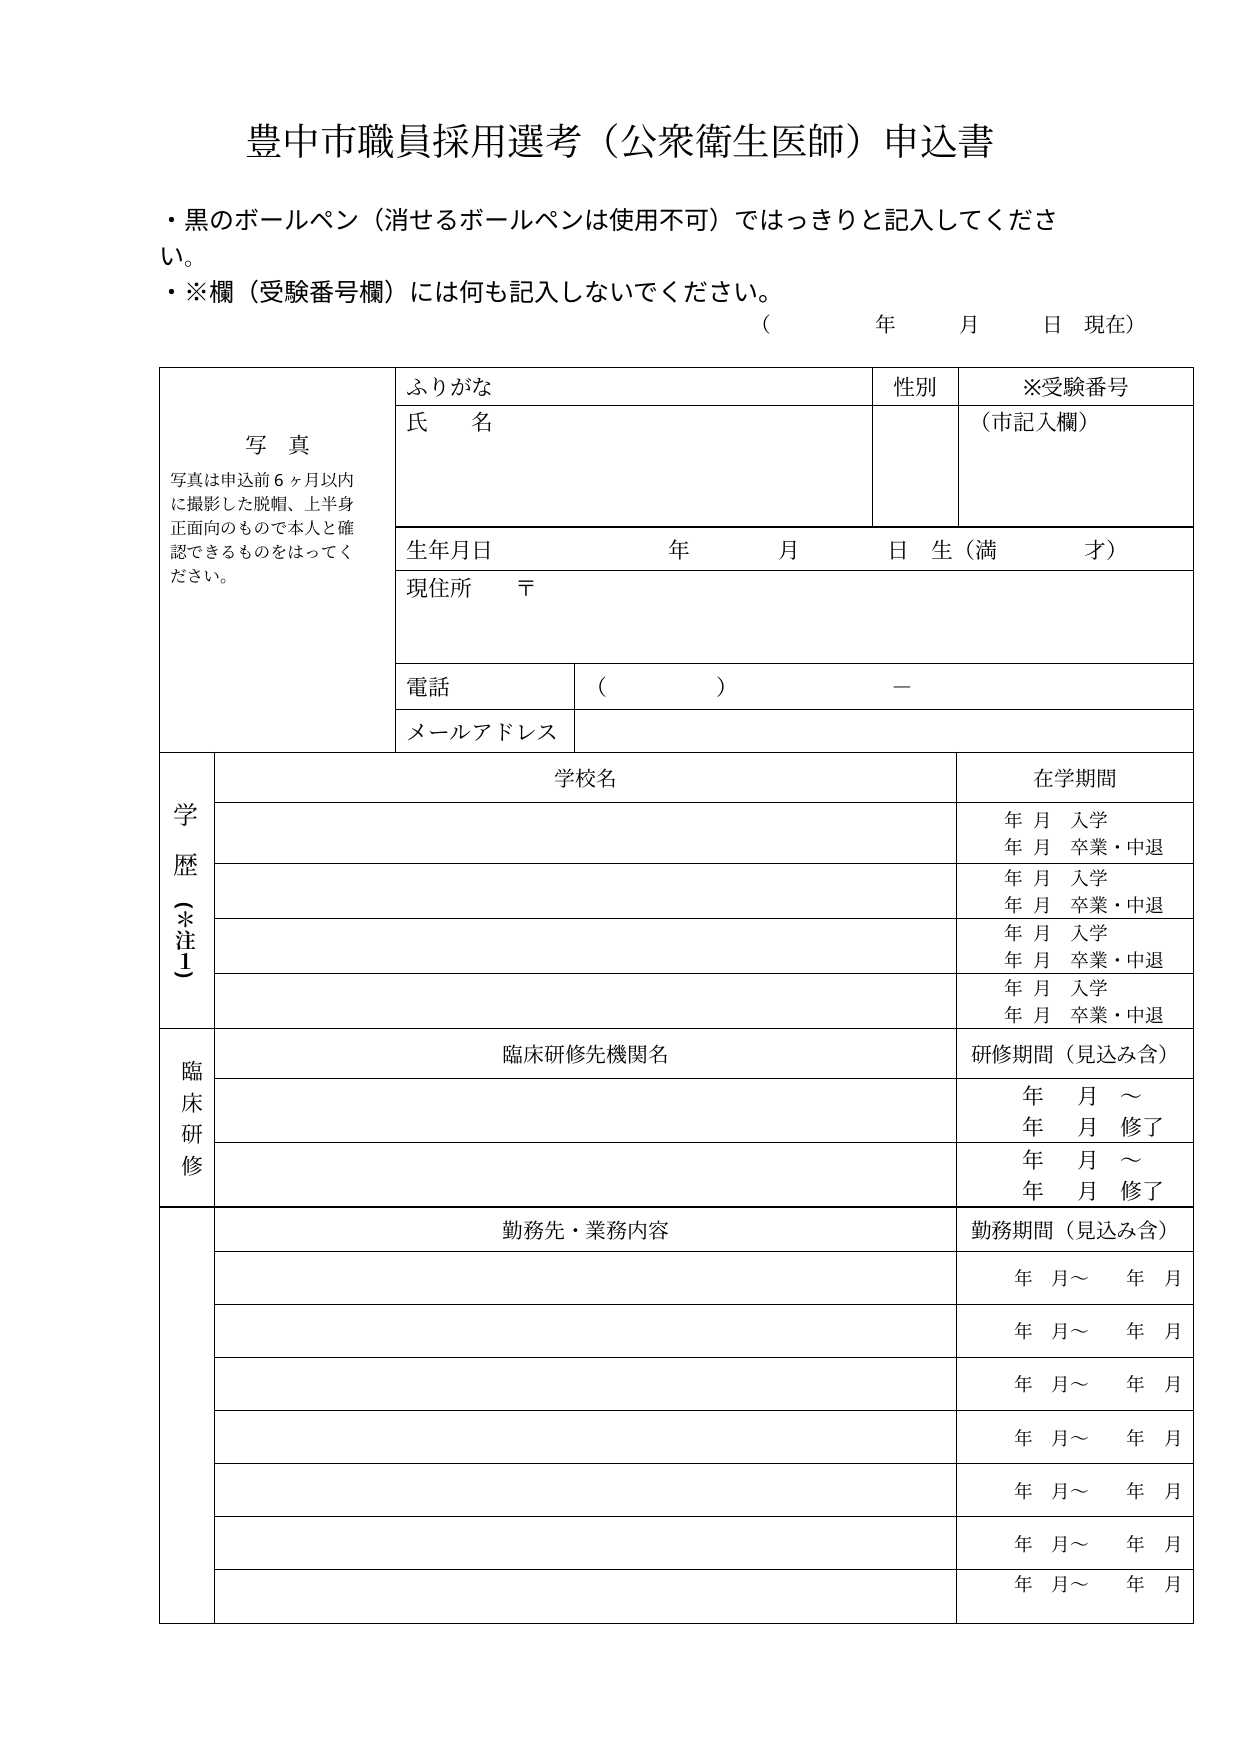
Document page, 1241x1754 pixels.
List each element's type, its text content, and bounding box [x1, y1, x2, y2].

table_cell [215, 1252, 956, 1304]
table_cell 年 月～ 年 月 [957, 1252, 1193, 1304]
table_cell 生年月日 年 月 日 生（満 才） [396, 528, 1193, 570]
table_cell [215, 1079, 956, 1142]
text （ 年 月 日 現在） [159, 309, 1146, 339]
table_cell [215, 1570, 956, 1622]
table_cell 研修期間（見込み含） [957, 1029, 1193, 1078]
table_cell 在学期間 [957, 753, 1193, 802]
table_cell [215, 974, 956, 1028]
table_cell 氏 名 [396, 406, 872, 526]
table_cell 年 月 入学 年 月 卒業・中退 [957, 864, 1193, 918]
table_cell [215, 1411, 956, 1463]
table_cell [215, 864, 956, 918]
table_cell [215, 1517, 956, 1569]
table_cell [873, 406, 958, 526]
table_cell 年 月 入学 年 月 卒業・中退 [957, 919, 1193, 973]
table_cell 学 歴 (＊注１) [160, 753, 214, 1028]
table_cell [215, 1305, 956, 1357]
text 豊中市職員採用選考（公衆衛生医師）申込書 [159, 112, 1081, 166]
table_header 性別 [873, 368, 958, 404]
table_cell [215, 1464, 956, 1516]
table_cell 年 月 ～ 年 月 修了 [957, 1143, 1193, 1206]
table_cell [215, 919, 956, 973]
table_cell 臨床研修 [160, 1029, 214, 1206]
table_cell [215, 1358, 956, 1410]
table_header ふりがな [396, 368, 872, 404]
table_cell 年 月 入学 年 月 卒業・中退 [957, 803, 1193, 863]
table_cell 電話 [396, 664, 574, 709]
table_cell 年 月～ 年 月 [957, 1517, 1193, 1569]
table_header 勤務先・業務内容 [215, 1208, 956, 1251]
table_cell 年 月 ～ 年 月 修了 [957, 1079, 1193, 1142]
table_header 職歴 [160, 1208, 214, 1622]
table_cell 年 月～ 年 月 [957, 1464, 1193, 1516]
text ・※欄（受験番号欄）には何も記入しないでください。 [159, 273, 1081, 309]
table_header 写 真 [160, 368, 395, 752]
table_cell [215, 803, 956, 863]
table_cell 年 月～ 年 月 [957, 1358, 1193, 1410]
table_cell 現住所 〒 [396, 571, 1193, 662]
table_cell 臨床研修先機関名 [215, 1029, 956, 1078]
table_cell 学校名 [215, 753, 956, 802]
table_cell 年 月～ 年 月 [957, 1570, 1193, 1622]
table_cell [215, 1143, 956, 1206]
table_cell 年 月 入学 年 月 卒業・中退 [957, 974, 1193, 1028]
table_cell 年 月～ 年 月 [957, 1411, 1193, 1463]
table_cell メールアドレス [396, 710, 574, 752]
table_cell （ ） － [575, 664, 1193, 709]
table_cell （市記入欄） [959, 406, 1193, 526]
text ・黒のボールペン（消せるボールペンは使用不可）ではっきりと記入してください。 [159, 200, 1081, 273]
table_header 勤務期間（見込み含） [957, 1208, 1193, 1251]
table_header ※受験番号 [959, 368, 1193, 404]
table_cell [575, 710, 1193, 752]
table_cell 年 月～ 年 月 [957, 1305, 1193, 1357]
